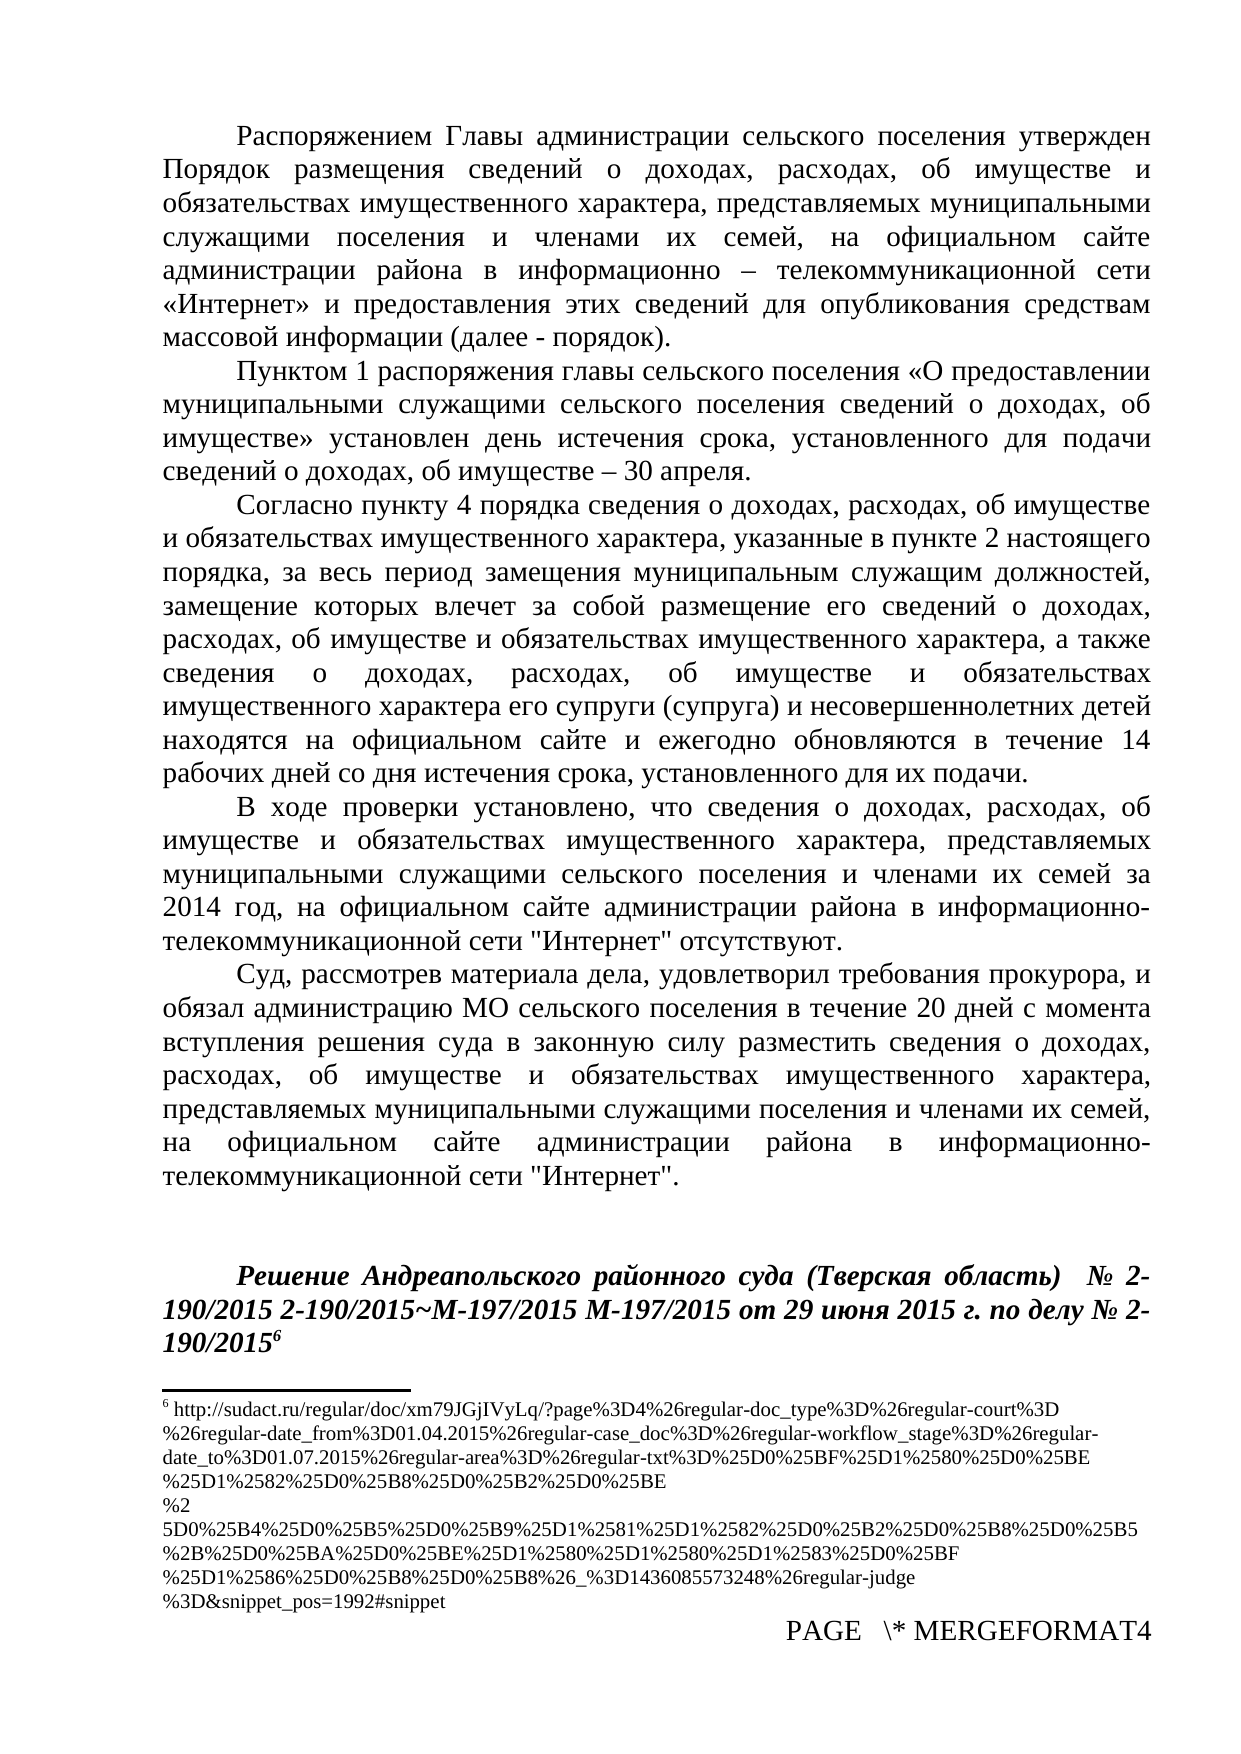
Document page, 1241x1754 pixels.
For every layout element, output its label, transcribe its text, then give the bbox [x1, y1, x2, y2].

text Суд, рассмотрев материала дела, удовлетворил требования прокурора, и обязал администрацию МО сельского поселения в течение 20 дней с момента вступления решения суда в законную силу разместить сведения о доходах, расходах, об имуществе и обязательствах имущественного характера, представляемых муниципальными служащими поселения и членами их семей, на официальном сайте администрации района в информационно-телекоммуникационной сети "Интернет". [162, 957, 1152, 1191]
text Согласно пункту 4 порядка сведения о доходах, расходах, об имуществе и обязательствах имущественного характера, указанные в пункте 2 настоящего порядка, за весь период замещения муниципальным служащим должностей, замещение которых влечет за собой размещение его сведений о доходах, расходах, об имуществе и обязательствах имущественного характера, а также сведения о доходах, расходах, об имуществе и обязательствах имущественного характера его супруги (супруга) и несовершеннолетних детей находятся на официальном сайте и ежегодно обновляются в течение 14 рабочих дней со дня истечения срока, установленного для их подачи. [162, 487, 1152, 789]
text Пунктом 1 распоряжения главы сельского поселения «О предоставлении муниципальными служащими сельского поселения сведений о доходах, об имуществе» установлен день истечения срока, установленного для подачи сведений о доходах, об имуществе – 30 апреля. [162, 353, 1152, 487]
text В ходе проверки установлено, что сведения о доходах, расходах, об имуществе и обязательствах имущественного характера, представляемых муниципальными служащими сельского поселения и членами их семей за 2014 год, на официальном сайте администрации района в информационно-телекоммуникационной сети "Интернет" отсутствуют. [162, 789, 1152, 957]
text Распоряжением Главы администрации сельского поселения утвержден Порядок размещения сведений о доходах, расходах, об имуществе и обязательствах имущественного характера, представляемых муниципальными служащими поселения и членами их семей, на официальном сайте администрации района в информационно – телекоммуникационной сети «Интернет» и предоставления этих сведений для опубликования средствам массовой информации (далее - порядок). [162, 118, 1152, 353]
text Решение Андреапольского районного суда (Тверская область) № 2-190/2015 2-190/2015~М-197/2015 М-197/2015 от 29 июня 2015 г. по делу № 2-190/2015 [162, 1258, 1152, 1359]
